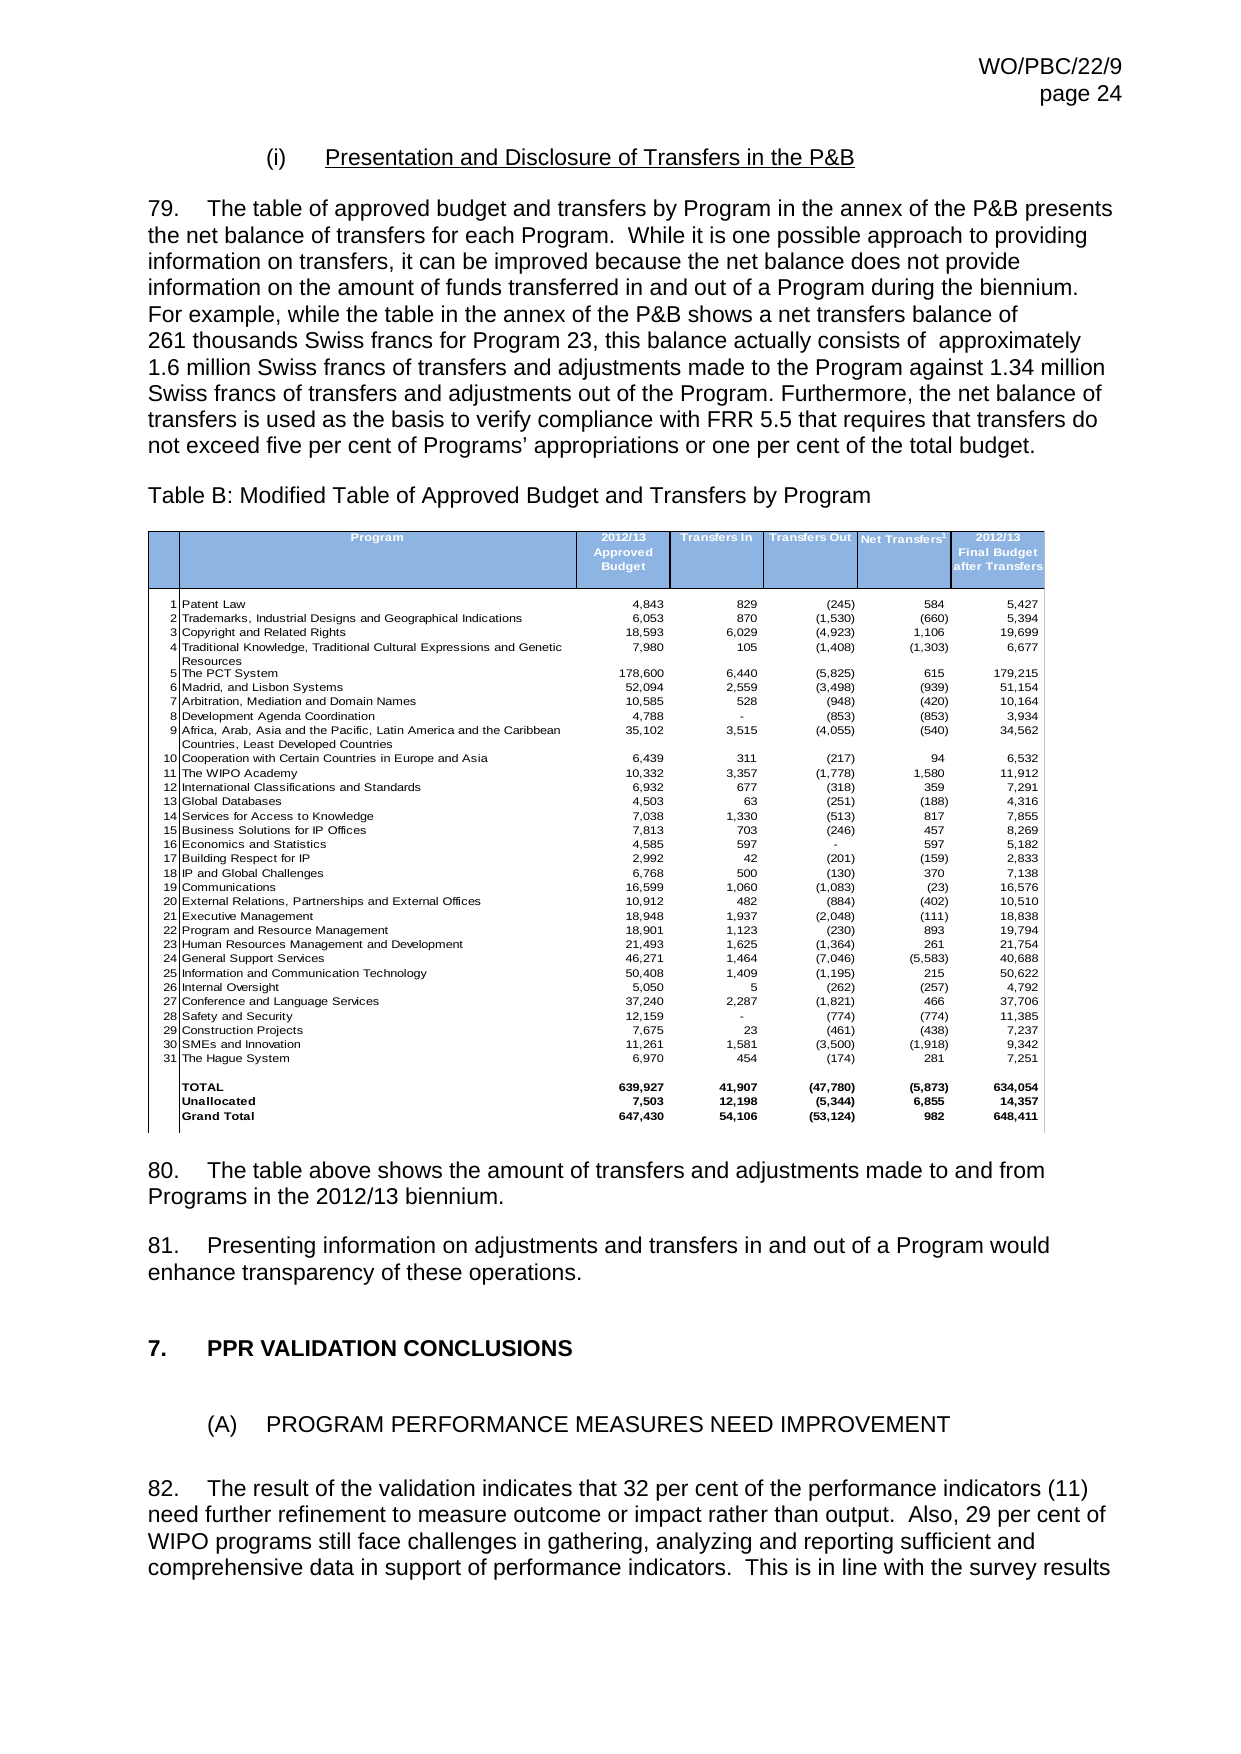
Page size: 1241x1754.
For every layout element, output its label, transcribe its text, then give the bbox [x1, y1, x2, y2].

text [148, 1475, 1122, 1581]
text The table above shows the amount of transfers and adjustments made to and from Programs in the 2012/13 biennium. [148, 1157, 1122, 1209]
subtitle Presentation and Disclosure of Transfers in the P&B [266, 144, 1122, 170]
text The table of approved budget and transfers by Program in the annex of the P&B presents the net balance of transfers for each Program. While it is one possible approach to providing information on transfers, it can be improved because the net balance does not provide information on the amount of funds transferred in and out of a Program during the biennium. For example, while the table in the annex of the P&B shows a net transfers balance of 261 thousands Swiss francs for Program 23, this balance actually consists of approximately 1.6 million Swiss francs of transfers and adjustments made to the Program against 1.34 million Swiss francs of transfers and adjustments out of the Program. Furthermore, the net balance of transfers is used as the basis to verify compliance with FRR 5.5 that requires that transfers do not exceed five per cent of Programs’ appropriations or one per cent of the total budget. [148, 195, 1122, 459]
text Presenting information on adjustments and transfers in and out of a Program would enhance transparency of these operations. [148, 1232, 1122, 1285]
subtitle PROGRAM PERFORMANCE MEASURES NEED IMPROVEMENT [207, 1411, 1122, 1438]
subtitle PPR VALIDATION CONCLUSIONs [148, 1335, 1122, 1361]
list Table B: Modified Table of Approved Budget and Transfers by Program [148, 482, 1122, 508]
